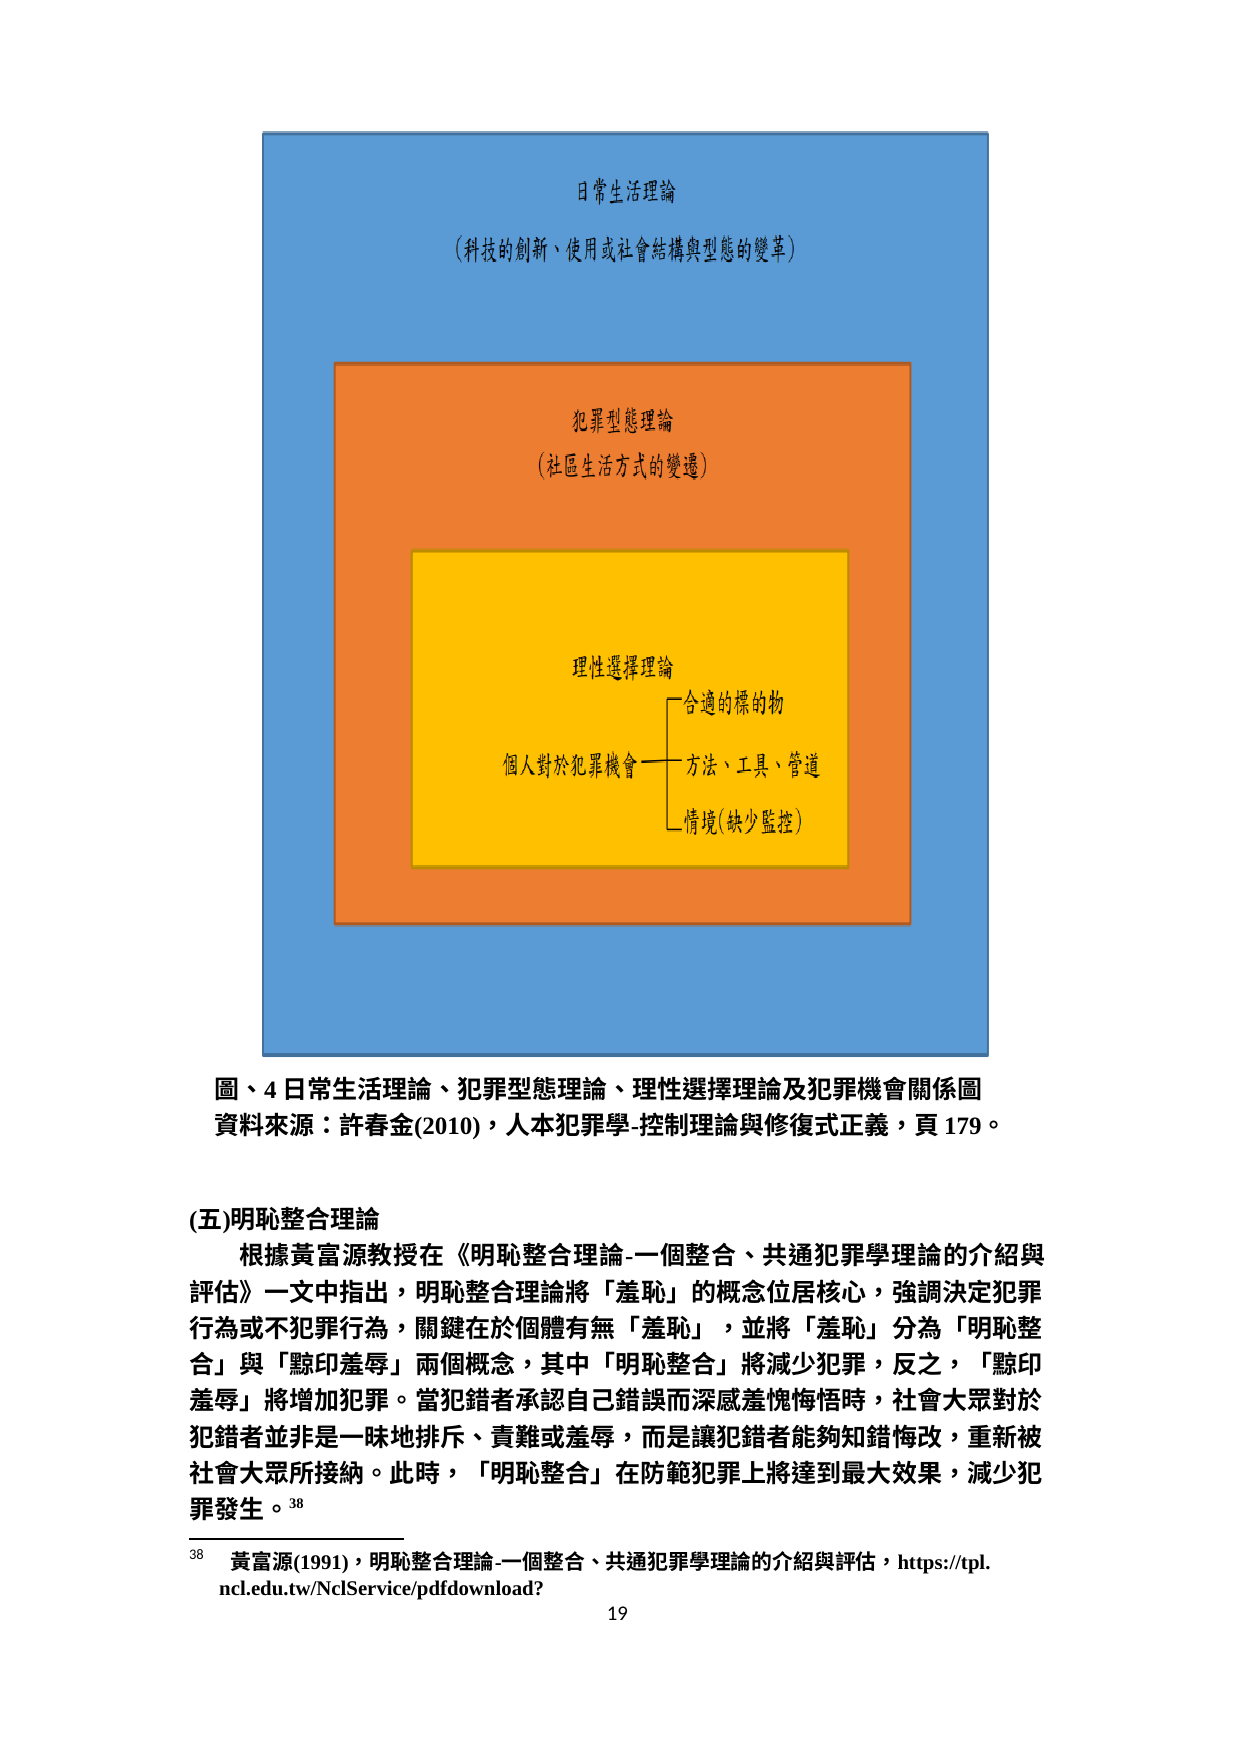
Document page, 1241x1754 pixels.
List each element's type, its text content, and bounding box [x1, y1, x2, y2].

picture [238, 118, 1040, 1070]
text 圖、4 日常生活理論、犯罪型態理論、理性選擇理論及犯罪機會關係圖 [214, 1069, 1045, 1106]
text 根據黃富源教授在《明恥整合理論-一個整合、共通犯罪學理論的介紹與評估》一文中指出，明恥整合理論將「羞恥」的概念位居核心，強調決定犯罪行為或不犯罪行為，關鍵在於個體有無「羞恥」，並將「羞恥」分為「明恥整合」與「黥印羞辱」兩個概念，其中「明恥整合」將減少犯罪，反之，「黥印羞辱」將增加犯罪。當犯錯者承認自己錯誤而深感羞愧悔悟時，社會大眾對於犯錯者並非是一昧地排斥、責難或羞辱，而是讓犯錯者能夠知錯悔改，重新被社會大眾所接納。此時，「明恥整合」在防範犯罪上將達到最大效果，減少犯罪發生。 [189, 1236, 1045, 1526]
text (五)明恥整合理論 [189, 1199, 1045, 1236]
text 資料來源：許春金(2010)，人本犯罪學-控制理論與修復式正義，頁179。 [189, 1106, 1045, 1142]
